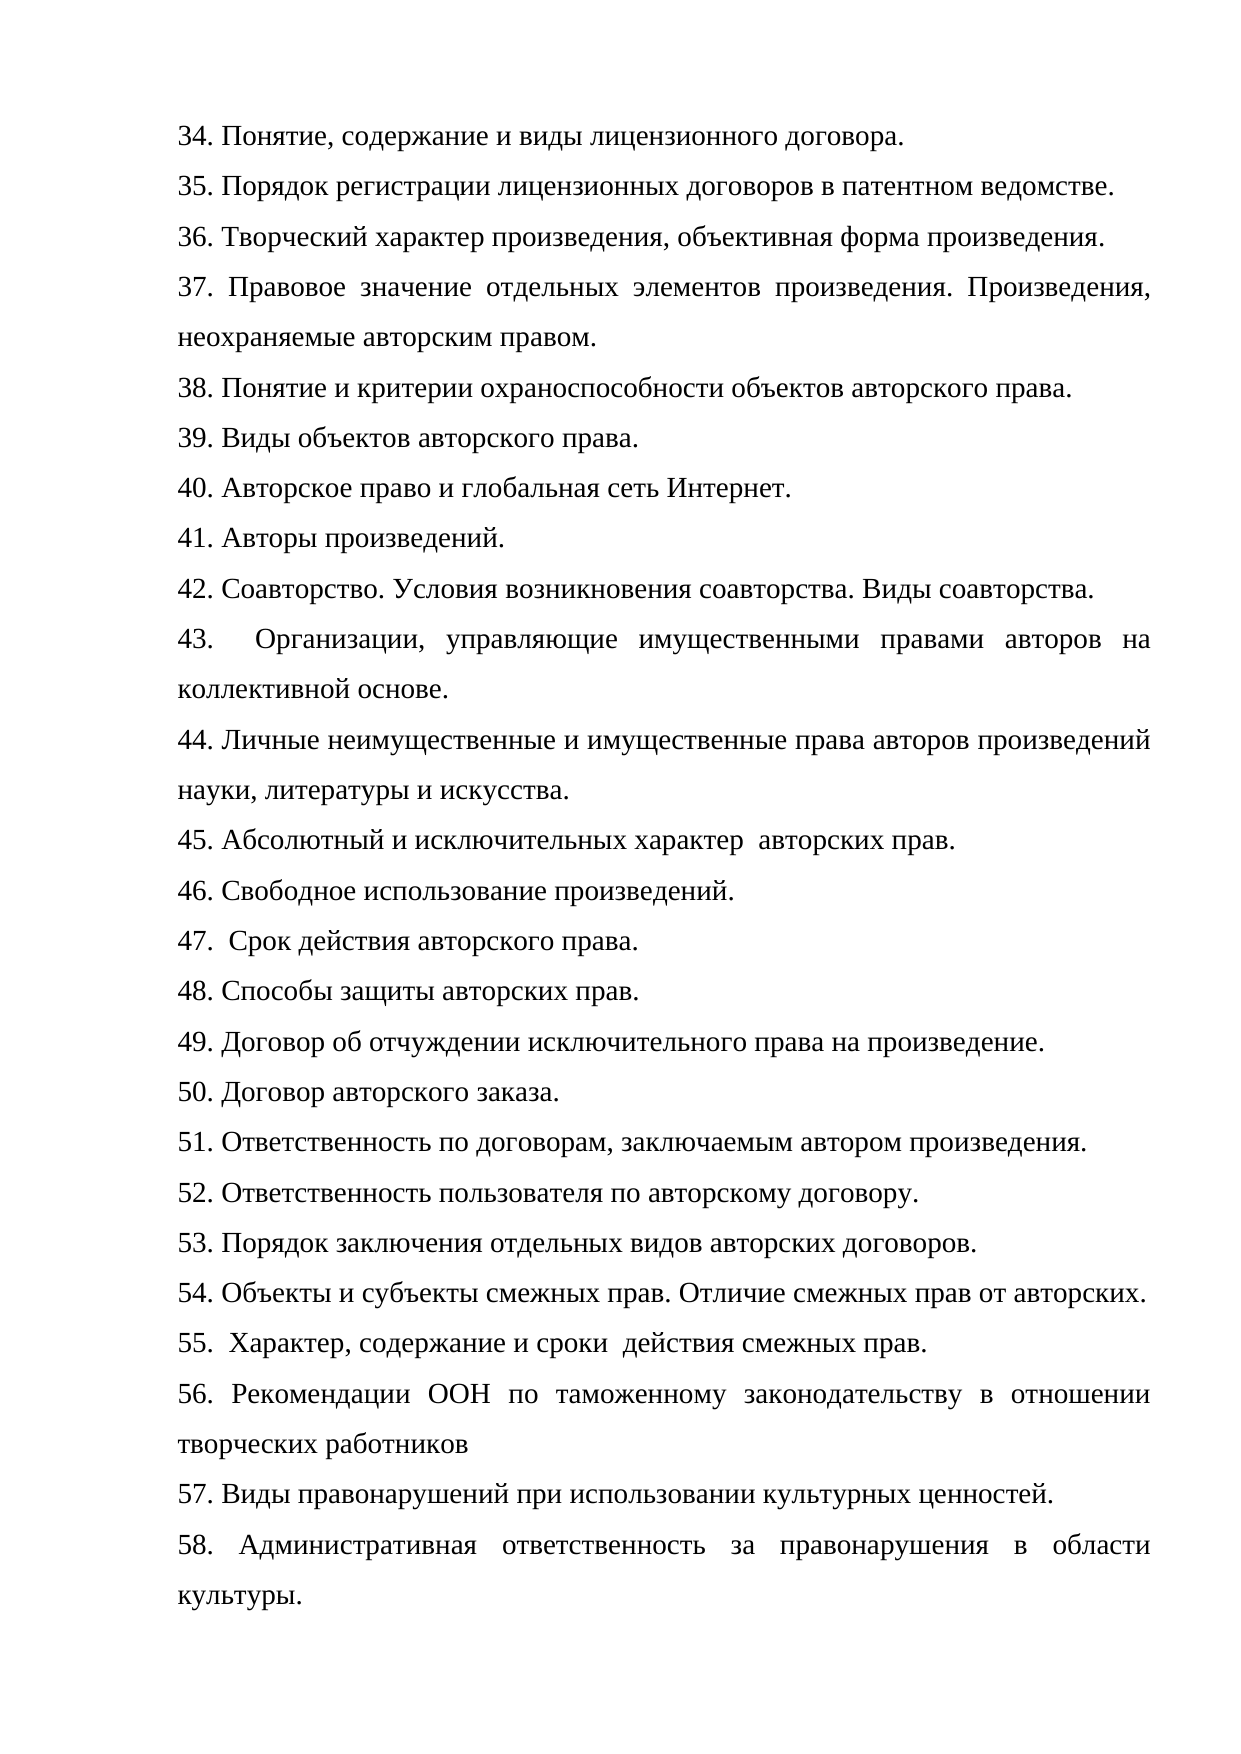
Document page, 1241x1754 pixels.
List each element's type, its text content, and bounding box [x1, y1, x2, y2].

text 46. Свободное использование произведений. [177, 873, 1152, 906]
text 35. Порядок регистрации лицензионных договоров в патентном ведомстве. [177, 168, 1152, 202]
text 37. Правовое значение отдельных элементов произведения. Произведения, неохраняемые авторским правом. [177, 269, 1152, 353]
text 34. Понятие, содержание и виды лицензионного договора. [177, 118, 1152, 152]
text 40. Авторское право и глобальная сеть Интернет. [177, 470, 1152, 504]
text 42. Соавторство. Условия возникновения соавторства. Виды соавторства. [177, 571, 1152, 604]
text 47. Срок действия авторского права. [177, 923, 1152, 957]
text 45. Абсолютный и исключительных характер авторских прав. [177, 822, 1152, 856]
text 51. Ответственность по договорам, заключаемым автором произведения. [177, 1124, 1152, 1158]
text 57. Виды правонарушений при использовании культурных ценностей. [177, 1477, 1152, 1510]
text 55. Характер, содержание и сроки действия смежных прав. [177, 1326, 1152, 1359]
text 36. Творческий характер произведения, объективная форма произведения. [177, 219, 1152, 252]
text 48. Способы защиты авторских прав. [177, 973, 1152, 1007]
text 43. Организации, управляющие имущественными правами авторов на коллективной основе. [177, 621, 1152, 705]
text 50. Договор авторского заказа. [177, 1074, 1152, 1108]
text 41. Авторы произведений. [177, 521, 1152, 554]
text 44. Личные неимущественные и имущественные права авторов произведений науки, литературы и искусства. [177, 722, 1152, 806]
text 53. Порядок заключения отдельных видов авторских договоров. [177, 1225, 1152, 1258]
text 52. Ответственность пользователя по авторскому договору. [177, 1175, 1152, 1208]
text 54. Объекты и субъекты смежных прав. Отличие смежных прав от авторских. [177, 1275, 1152, 1309]
text 58. Административная ответственность за правонарушения в области культуры. [177, 1527, 1152, 1611]
text 56. Рекомендации ООН по таможенному законодательству в отношении творческих работников [177, 1376, 1152, 1460]
text 38. Понятие и критерии охраноспособности объектов авторского права. [177, 370, 1152, 403]
text 39. Виды объектов авторского права. [177, 420, 1152, 453]
text 49. Договор об отчуждении исключительного права на произведение. [177, 1024, 1152, 1057]
